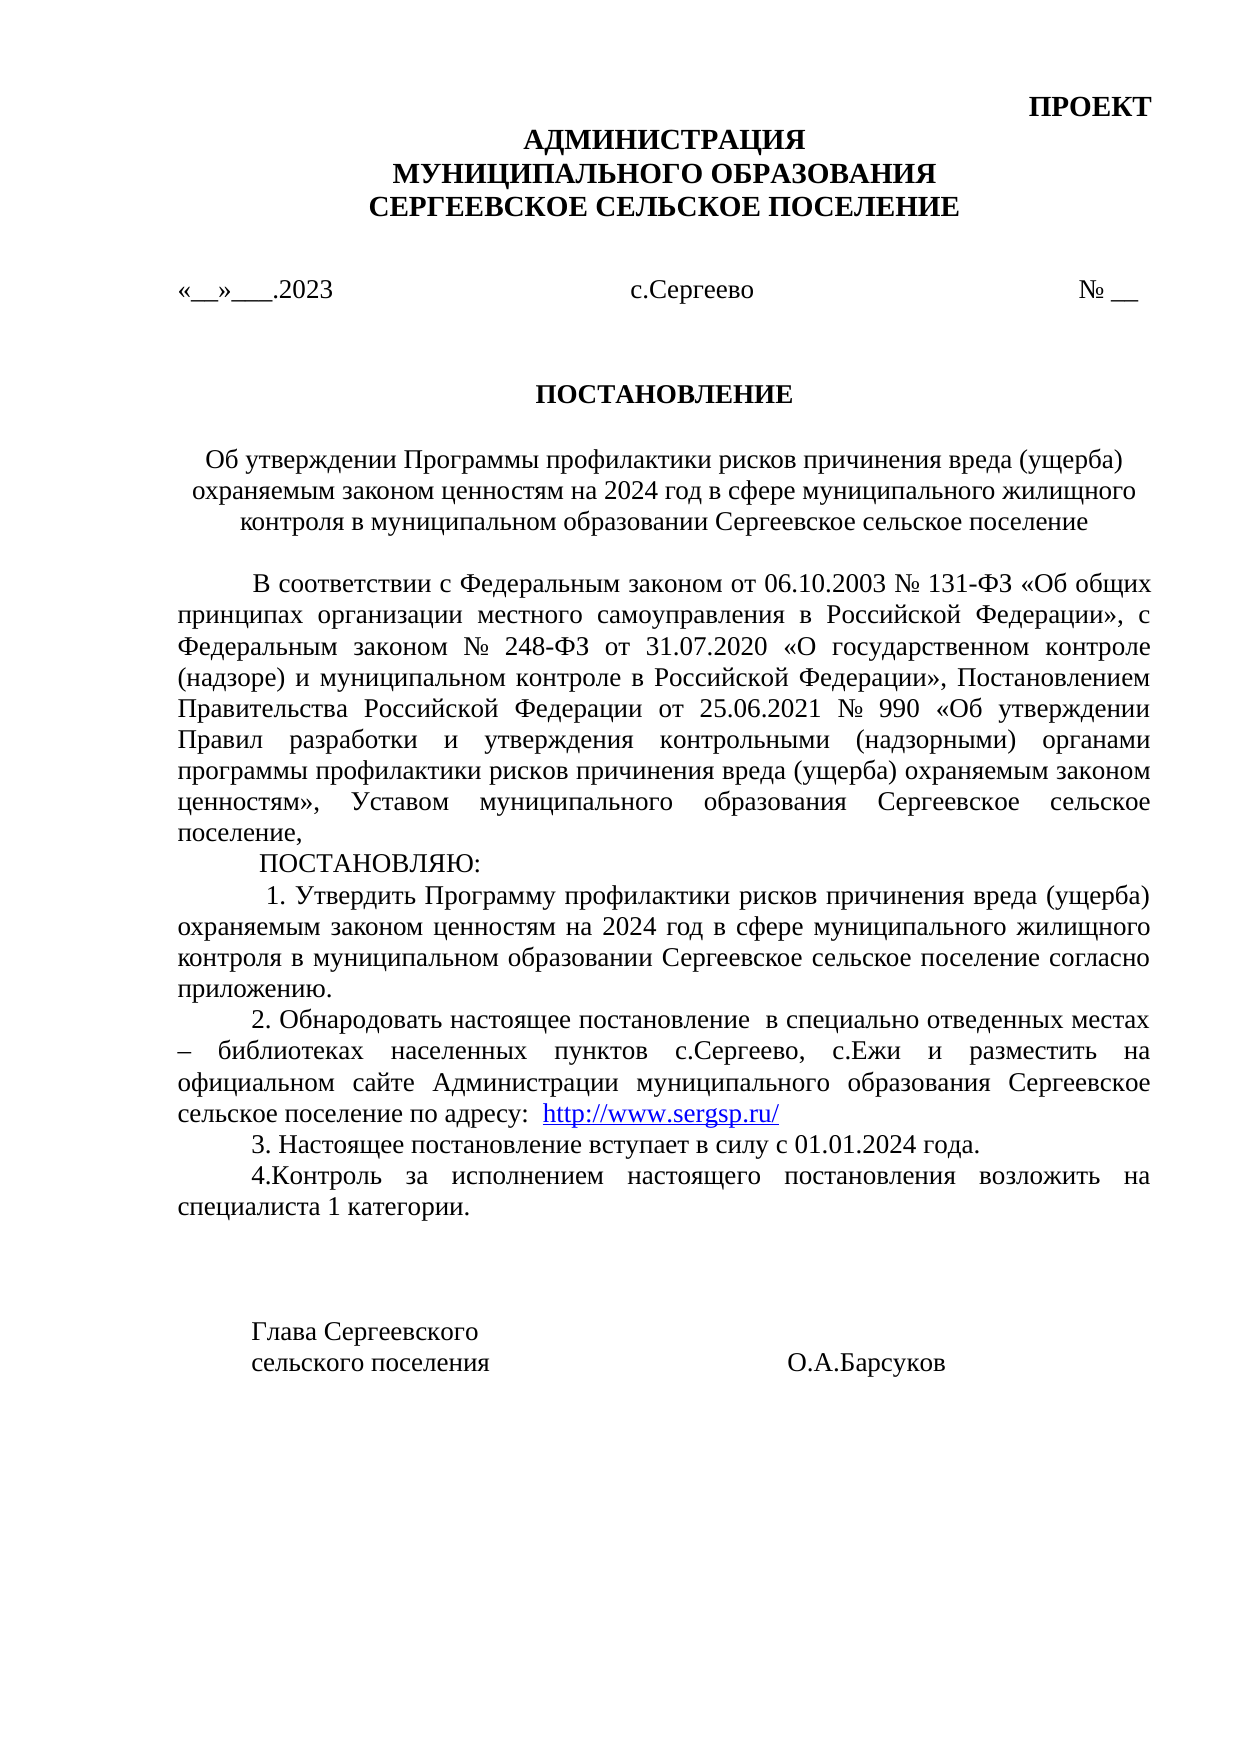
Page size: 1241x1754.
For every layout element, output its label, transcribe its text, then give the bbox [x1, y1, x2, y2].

text АДМИНИСТРАЦИЯ [177, 122, 1152, 156]
text сельского поселения О.А.Барсуков [177, 1346, 1152, 1377]
text ПРОЕКТ [177, 89, 1152, 122]
text СЕРГЕЕВСКОЕ СЕЛЬСКОЕ ПОСЕЛЕНИЕ [177, 189, 1152, 223]
text В соответствии с Федеральным законом от 06.10.2003 № 131-ФЗ «Об общих принципах организации местного самоуправления в Российской Федерации», с Федеральным законом № 248-ФЗ от 31.07.2020 «О государственном контроле (надзоре) и муниципальном контроле в Российской Федерации», Постановлением Правительства Российской Федерации от 25.06.2021 № 990 «Об утверждении Правил разработки и утверждения контрольными (надзорными) органами программы профилактики рисков причинения вреда (ущерба) охраняемым законом ценностям», Уставом муниципального образования Сергеевское сельское поселение, [177, 567, 1152, 848]
text 2. Обнародовать настоящее постановление в специально отведенных местах – библиотеках населенных пунктов с.Сергеево, с.Ежи и разместить на официальном сайте Администрации муниципального образования Сергеевское сельское поселение по адресу: http://www.sergsp.ru/ [177, 1003, 1152, 1128]
text Об утверждении Программы профилактики рисков причинения вреда (ущерба) охраняемым законом ценностям на 2024 год в сфере муниципального жилищного контроля в муниципальном образовании Сергеевское сельское поселение [177, 443, 1152, 536]
text Глава Сергеевского [177, 1315, 1152, 1346]
text «__»___.2023 с.Сергеево № __ [177, 273, 1152, 304]
text ПОСТАНОВЛЯЮ: [177, 848, 1152, 879]
text 4.Контроль за исполнением настоящего постановления возложить на специалиста 1 категории. [177, 1159, 1152, 1221]
text МУНИЦИПАЛЬНОГО ОБРАЗОВАНИЯ [177, 156, 1152, 189]
text 1. Утвердить Программу профилактики рисков причинения вреда (ущерба) охраняемым законом ценностям на 2024 год в сфере муниципального жилищного контроля в муниципальном образовании Сергеевское сельское поселение согласно приложению. [177, 879, 1152, 1003]
text ПОСТАНОВЛЕНИЕ [177, 378, 1152, 409]
text 3. Настоящее постановление вступает в силу с 01.01.2024 года. [177, 1128, 1152, 1159]
